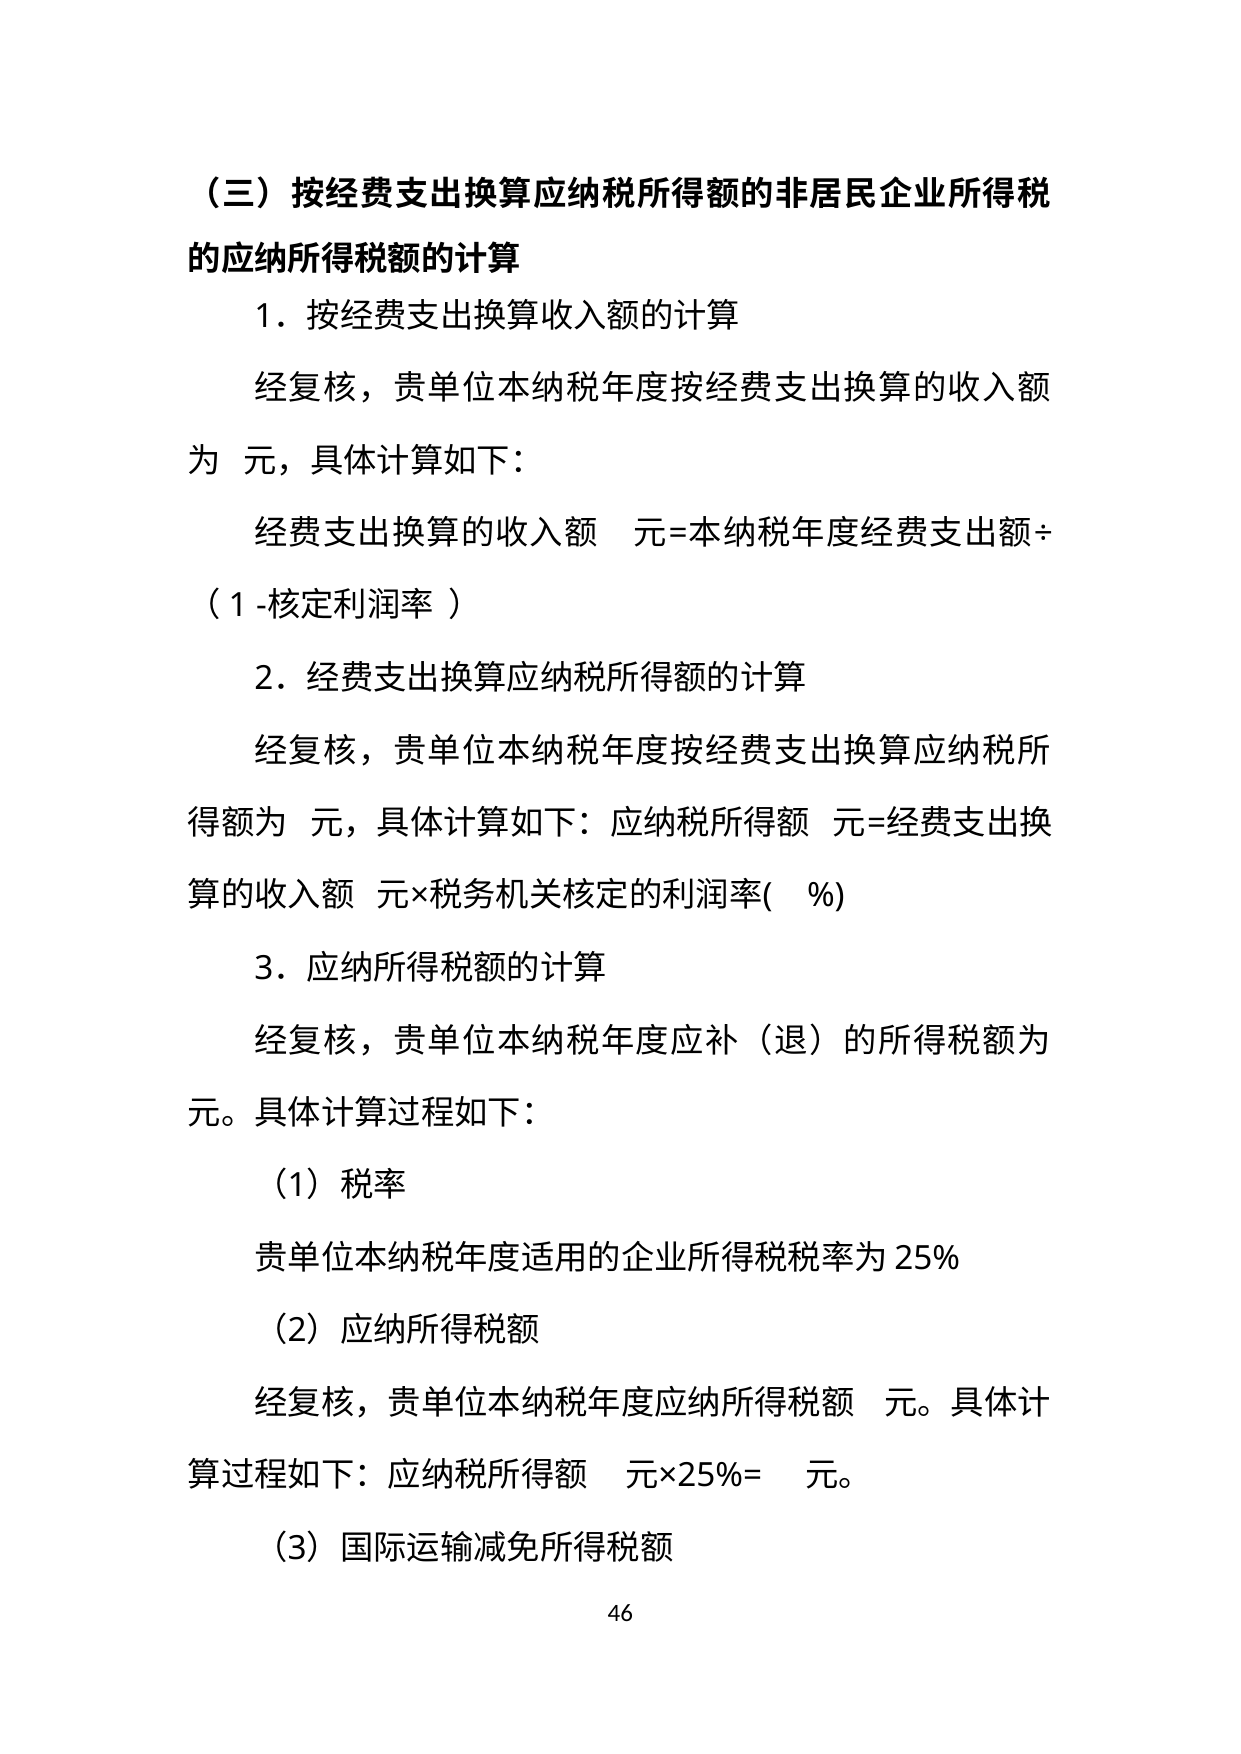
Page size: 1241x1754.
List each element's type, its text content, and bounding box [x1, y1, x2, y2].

text 3．应纳所得税额的计算 [187, 941, 1053, 989]
text （3）国际运输减免所得税额 [187, 1521, 1053, 1569]
text 贵单位本纳税年度适用的企业所得税税率为25% [187, 1231, 1053, 1279]
text 1．按经费支出换算收入额的计算 [187, 288, 1053, 337]
text 经复核，贵单位本纳税年度应补（退）的所得税额为 元。具体计算过程如下： [187, 1013, 1053, 1134]
text 经复核，贵单位本纳税年度按经费支出换算的收入额为 元，具体计算如下： [187, 361, 1053, 482]
text （2）应纳所得税额 [187, 1303, 1053, 1352]
text 经费支出换算的收入额 元=本纳税年度经费支出额÷（ 1 -核定利润率 ） [187, 506, 1053, 627]
text 经复核，贵单位本纳税年度按经费支出换算应纳税所得额为 元，具体计算如下：应纳税所得额 元=经费支出换算的收入额 元×税务机关核定的利润率( %) [187, 723, 1053, 917]
text （三）按经费支出换算应纳税所得额的非居民企业所得税的应纳所得税额的计算 [187, 158, 1053, 288]
text 2．经费支出换算应纳税所得额的计算 [187, 651, 1053, 699]
text 经复核，贵单位本纳税年度应纳所得税额 元。具体计算过程如下：应纳税所得额 元×25%= 元。 [187, 1376, 1053, 1497]
text （1）税率 [187, 1158, 1053, 1206]
